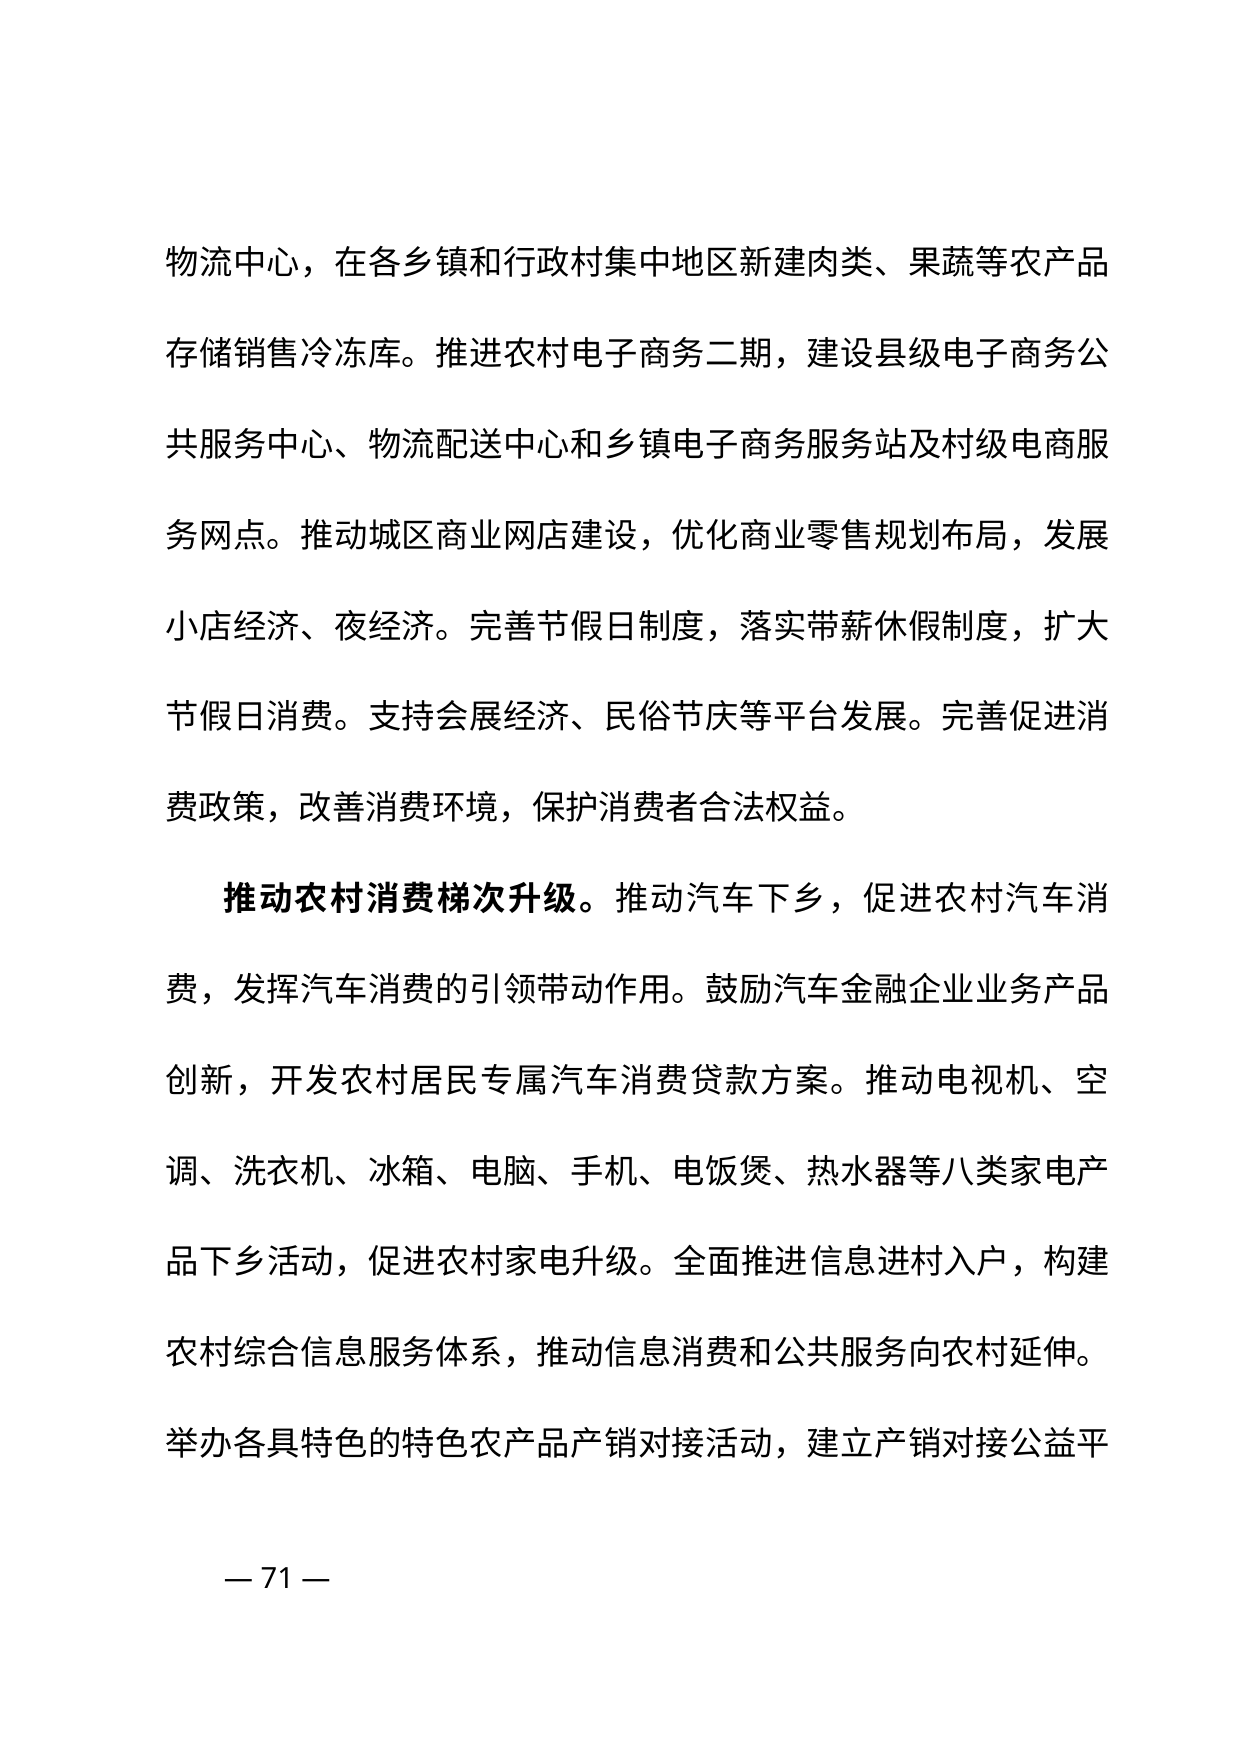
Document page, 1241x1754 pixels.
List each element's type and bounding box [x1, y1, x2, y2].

text [165, 851, 1110, 1486]
text [165, 215, 1110, 851]
